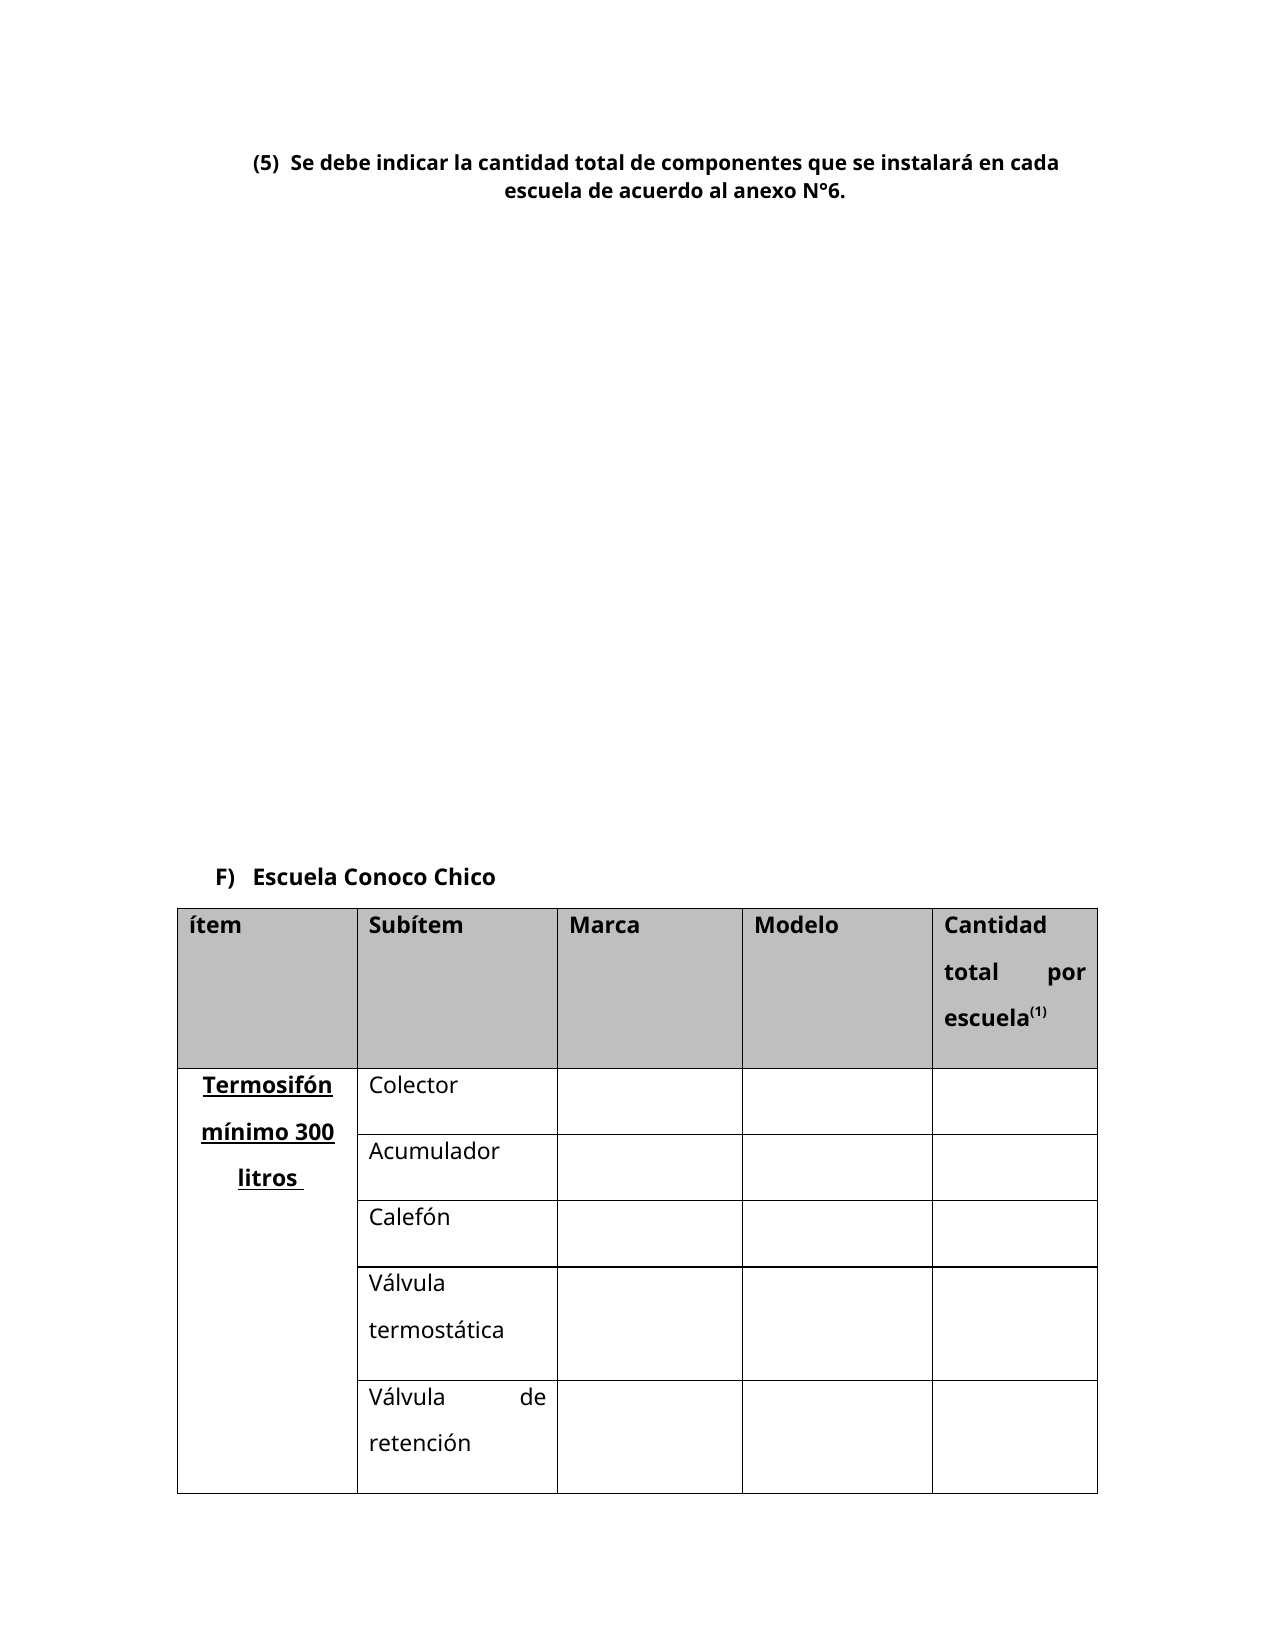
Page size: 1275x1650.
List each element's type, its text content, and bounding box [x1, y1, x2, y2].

table_cell Acumulador [358, 1135, 557, 1200]
table_cell Válvula termostática [358, 1268, 557, 1379]
table_cell [933, 1268, 1097, 1379]
table_header Modelo [743, 909, 932, 1068]
table_cell Válvula de retención [358, 1381, 557, 1493]
table_cell [558, 1201, 742, 1266]
table_cell Calefón [358, 1201, 557, 1266]
table_cell Colector [358, 1069, 557, 1134]
table_header ítem [178, 909, 357, 1068]
table_header Cantidad total por escuela(1) [933, 909, 1097, 1068]
table_cell [558, 1268, 742, 1379]
table_cell [558, 1135, 742, 1200]
table_header Marca [558, 909, 742, 1068]
table_header Subítem [358, 909, 557, 1068]
list Se debe indicar la cantidad total de componentes que se instalará en cada escuela de acuerdo al anexo N°6. [215, 148, 1098, 204]
table_cell [558, 1069, 742, 1134]
table_cell [933, 1069, 1097, 1134]
table_cell [743, 1381, 932, 1493]
list Escuela Conoco Chico [215, 861, 1098, 892]
table_cell Termosifón mínimo 300 litros [178, 1069, 357, 1493]
table_cell [558, 1381, 742, 1493]
table_cell [933, 1201, 1097, 1266]
table_cell [743, 1201, 932, 1266]
table_cell [743, 1268, 932, 1379]
table_cell [743, 1069, 932, 1134]
table_cell [743, 1135, 932, 1200]
table_cell [933, 1381, 1097, 1493]
table_cell [933, 1135, 1097, 1200]
